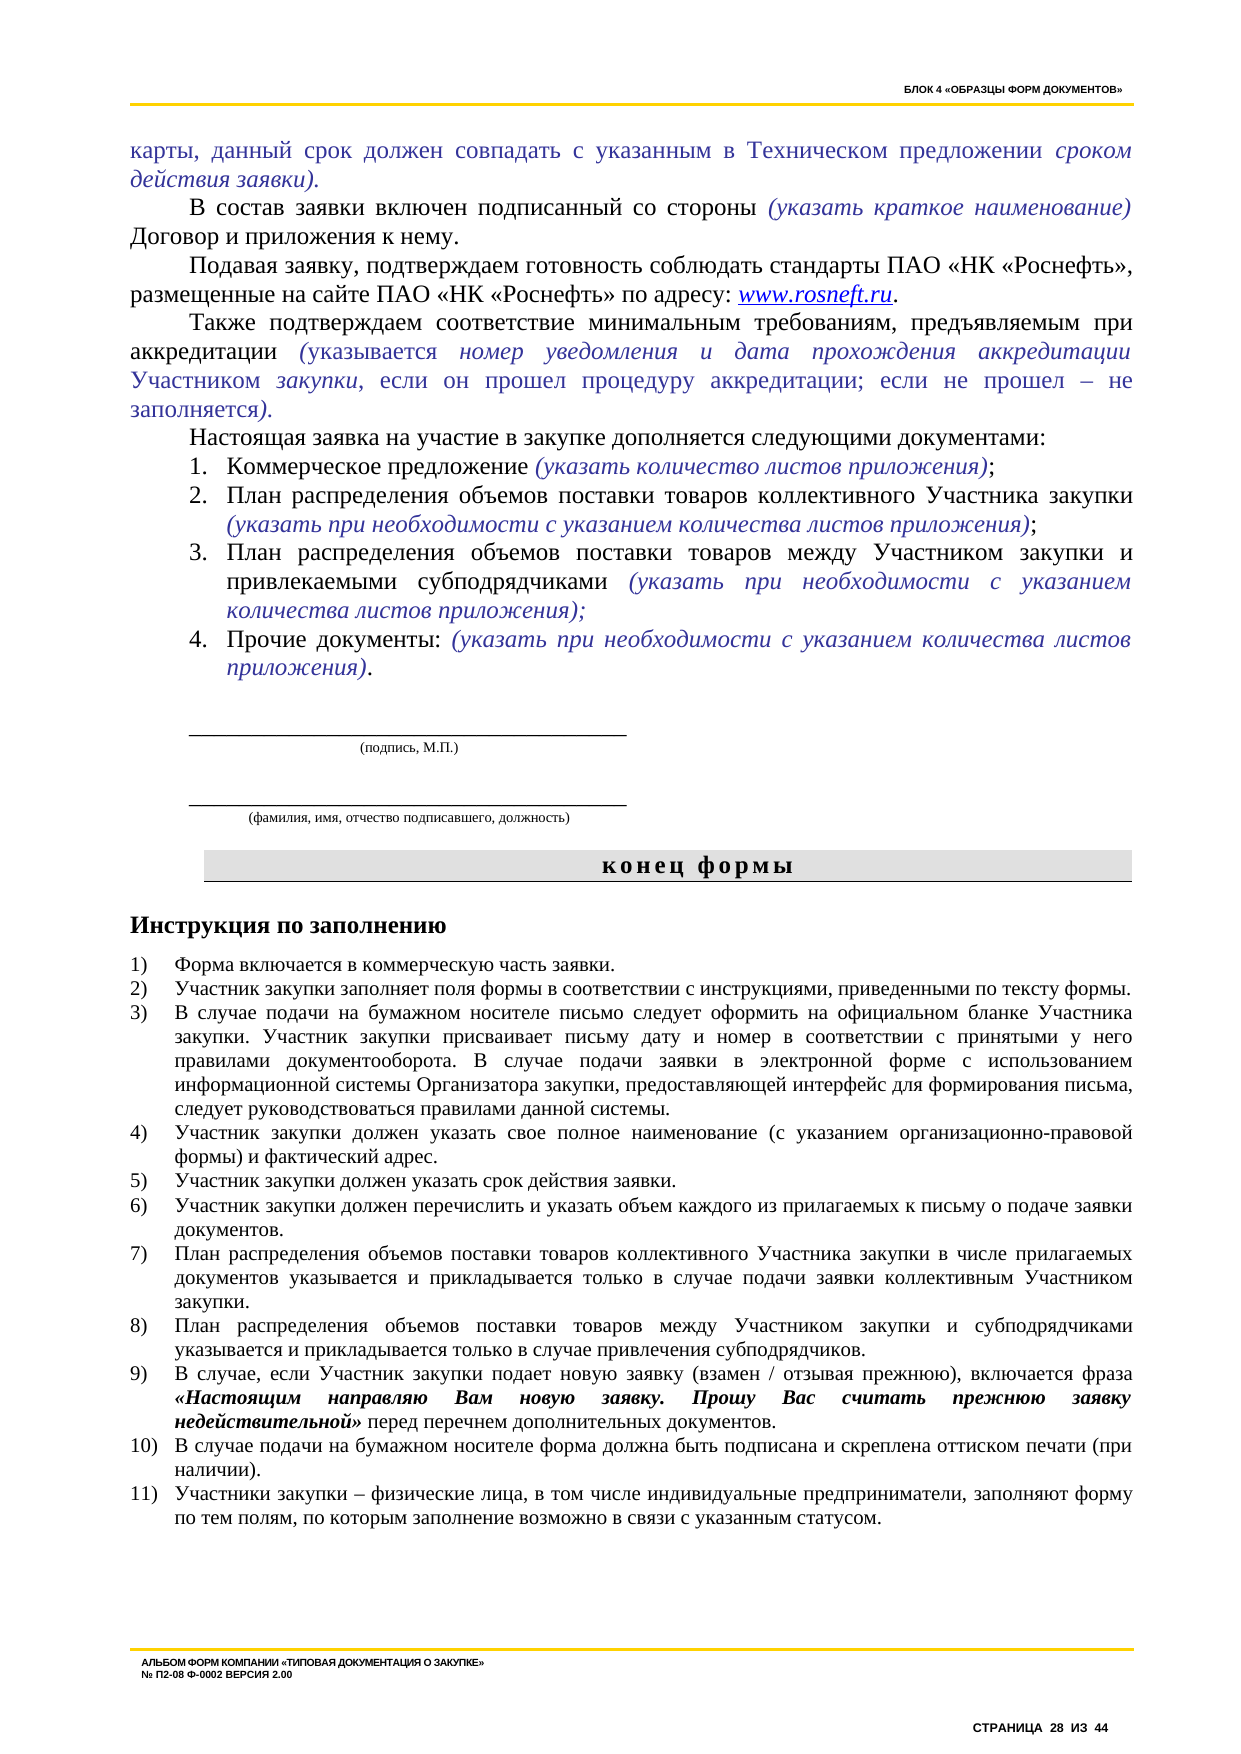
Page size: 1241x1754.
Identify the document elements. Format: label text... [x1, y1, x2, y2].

list Участник закупки заполняет поля формы в соответствии с инструкциями, приведенными по тексту формы. [130, 976, 1134, 1000]
list Коммерческое предложение (указать количество листов приложения); [189, 451, 1134, 480]
list Прочие документы: (указать при необходимости с указанием количества листов приложения). [189, 624, 1134, 681]
list План распределения объемов поставки товаров между Участником закупки и привлекаемыми субподрядчиками (указать при необходимости с указанием количества листов приложения); [189, 537, 1134, 624]
text конец формы [204, 850, 1132, 881]
list Участник закупки должен указать свое полное наименование (с указанием организационно-правовой формы) и фактический адрес. [130, 1120, 1134, 1168]
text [130, 135, 1134, 192]
list Участник закупки должен указать срок действия заявки. [130, 1168, 1134, 1192]
text Также подтверждаем соответствие минимальным требованиям, предъявляемым при аккредитации (указывается номер уведомления и дата прохождения аккредитации Участником закупки, если он прошел процедуру аккредитации; если не прошел – не заполняется). [130, 307, 1134, 422]
text ___________________________________ [130, 710, 1134, 739]
text В состав заявки включен подписанный со стороны (указать краткое наименование) Договор и приложения к нему. [130, 192, 1134, 250]
list План распределения объемов поставки товаров коллективного Участника закупки в числе прилагаемых документов указывается и прикладывается только в случае подачи заявки коллективным Участником закупки. [130, 1241, 1134, 1313]
text Подавая заявку, подтверждаем готовность соблюдать стандарты ПАО «НК «Роснефть», размещенные на сайте ПАО «НК «Роснефть» по адресу: www.rosneft.ru. [130, 250, 1134, 307]
text Инструкция по заполнению [130, 911, 1134, 939]
text Настоящая заявка на участие в закупке дополняется следующими документами: [130, 422, 1134, 451]
text (подпись, М.П.) [130, 739, 629, 767]
list План распределения объемов поставки товаров коллективного Участника закупки (указать при необходимости с указанием количества листов приложения); [189, 480, 1134, 537]
list Участники закупки – физические лица, в том числе индивидуальные предприниматели, заполняют форму по тем полям, по которым заполнение возможно в связи с указанным статусом. [130, 1481, 1134, 1529]
text ___________________________________ [130, 780, 629, 809]
list Участник закупки должен перечислить и указать объем каждого из прилагаемых к письму о подаче заявки документов. [130, 1192, 1134, 1241]
list В случае подачи на бумажном носителе форма должна быть подписана и скреплена оттиском печати (при наличии). [130, 1433, 1134, 1481]
list Форма включается в коммерческую часть заявки. [130, 952, 1134, 976]
list План распределения объемов поставки товаров между Участником закупки и субподрядчиками указывается и прикладывается только в случае привлечения субподрядчиков. [130, 1313, 1134, 1361]
text (фамилия, имя, отчество подписавшего, должность) [130, 809, 629, 837]
list В случае подачи на бумажном носителе письмо следует оформить на официальном бланке Участника закупки. Участник закупки присваивает письму дату и номер в соответствии с принятыми у него правилами документооборота. В случае подачи заявки в электронной форме с использованием информационной системы Организатора закупки, предоставляющей интерфейс для формирования письма, следует руководствоваться правилами данной системы. [130, 1000, 1134, 1120]
list В случае, если Участник закупки подает новую заявку (взамен / отзывая прежнюю), включается фраза «Настоящим направляю Вам новую заявку. Прошу Вас считать прежнюю заявку недействительной» перед перечнем дополнительных документов. [130, 1361, 1134, 1433]
